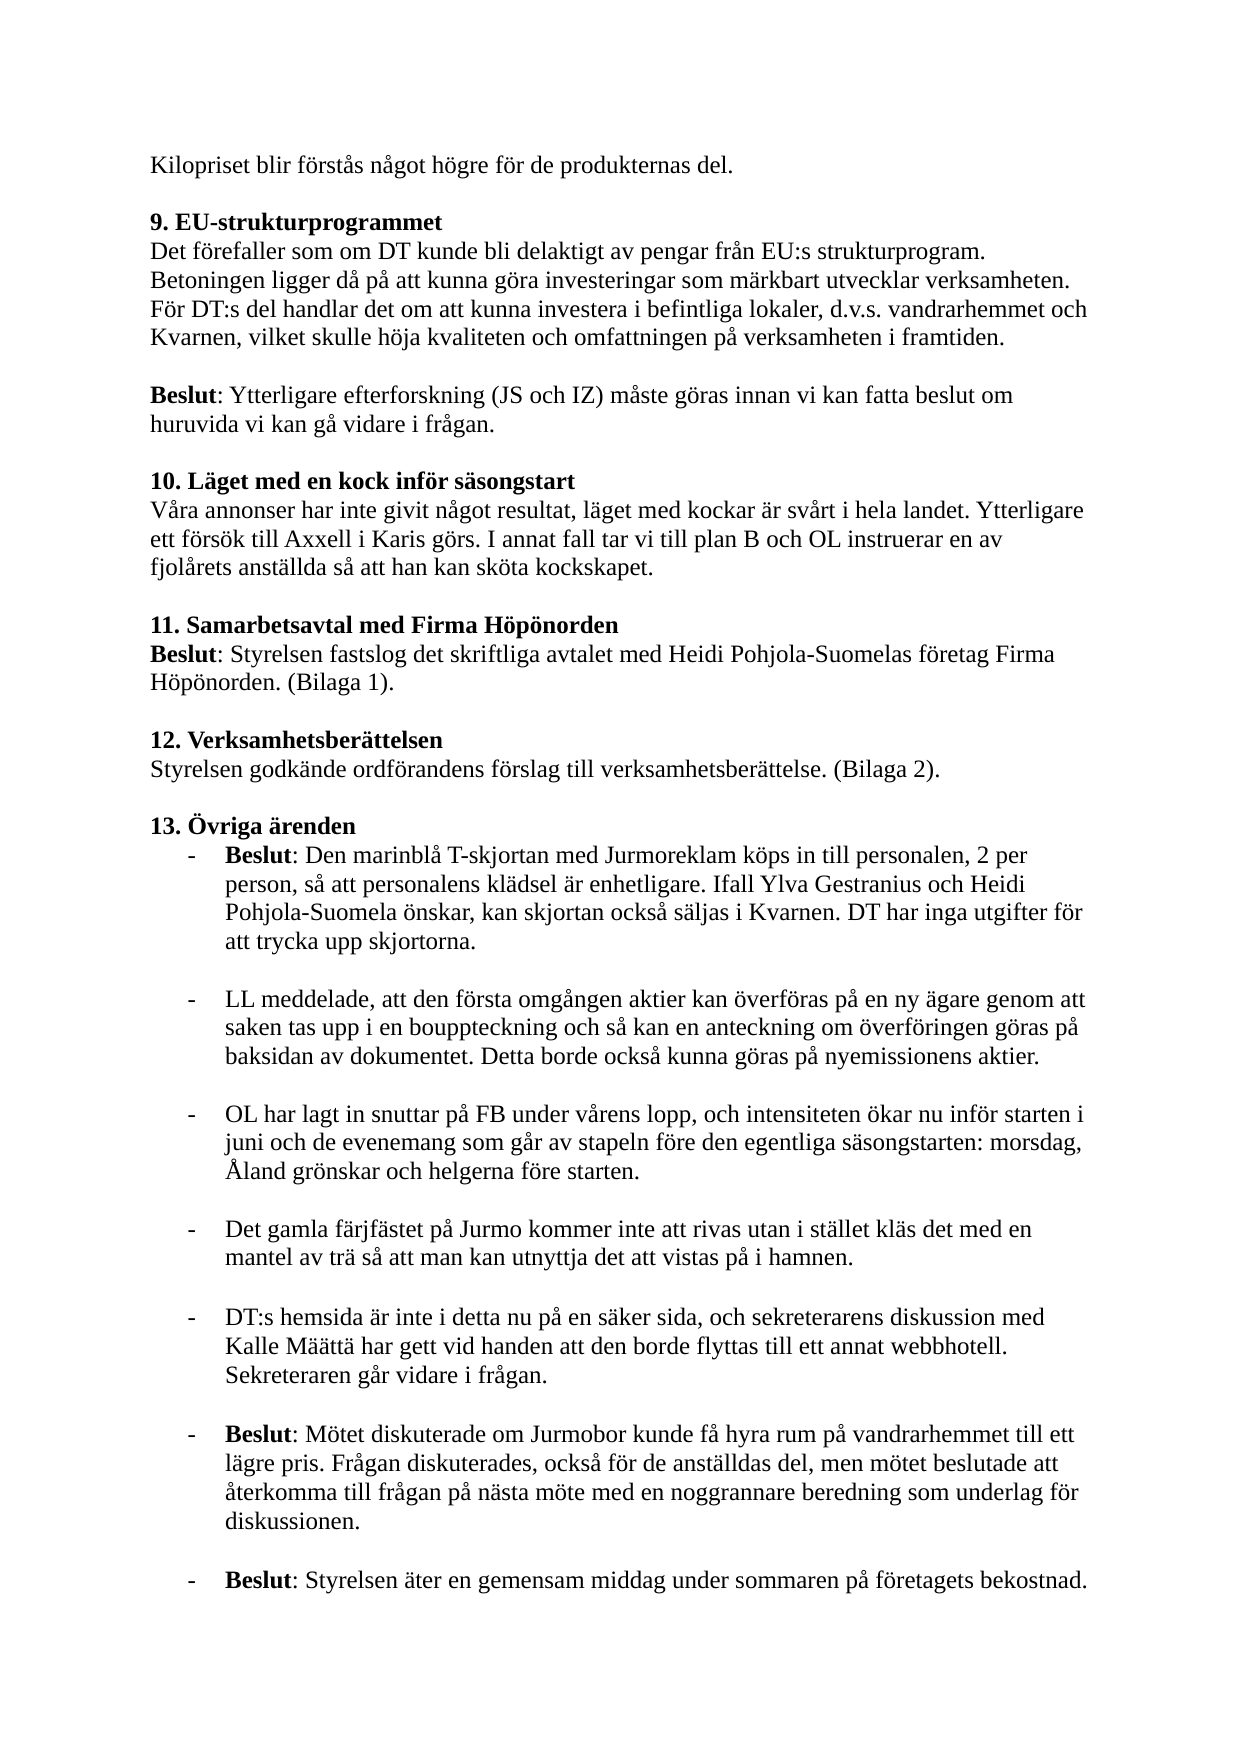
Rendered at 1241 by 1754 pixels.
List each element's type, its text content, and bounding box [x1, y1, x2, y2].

list LL meddelade, att den första omgången aktier kan överföras på en ny ägare genom att saken tas upp i en bouppteckning och så kan en anteckning om överföringen göras på baksidan av dokumentet. Detta borde också kunna göras på nyemissionens aktier. [187, 984, 1090, 1070]
text 10. Läget med en kock inför säsongstart [150, 466, 1090, 495]
text 9. EU-strukturprogrammet [150, 207, 1090, 236]
text 13. Övriga ärenden [150, 811, 1090, 840]
text Det förefaller som om DT kunde bli delaktigt av pengar från EU:s strukturprogram. Betoningen ligger då på att kunna göra investeringar som märkbart utvecklar verksamheten. För DT:s del handlar det om att kunna investera i befintliga lokaler, d.v.s. vandrarhemmet och Kvarnen, vilket skulle höja kvaliteten och omfattningen på verksamheten i framtiden. [150, 236, 1090, 351]
list Beslut: Mötet diskuterade om Jurmobor kunde få hyra rum på vandrarhemmet till ett lägre pris. Frågan diskuterades, också för de anställdas del, men mötet beslutade att återkomma till frågan på nästa möte med en noggrannare beredning som underlag för diskussionen. [187, 1419, 1090, 1534]
text Beslut: Ytterligare efterforskning (JS och IZ) måste göras innan vi kan fatta beslut om huruvida vi kan gå vidare i frågan. [150, 380, 1090, 437]
text 12. Verksamhetsberättelsen [150, 725, 1090, 754]
list Beslut: Den marinblå T-skjortan med Jurmoreklam köps in till personalen, 2 per person, så att personalens klädsel är enhetligare. Ifall Ylva Gestranius och Heidi Pohjola-Suomela önskar, kan skjortan också säljas i Kvarnen. DT har inga utgifter för att trycka upp skjortorna. [187, 840, 1090, 955]
text Våra annonser har inte givit något resultat, läget med kockar är svårt i hela landet. Ytterligare ett försök till Axxell i Karis görs. I annat fall tar vi till plan B och OL instruerar en av fjolårets anställda så att han kan sköta kockskapet. [150, 495, 1090, 581]
text Beslut: Styrelsen fastslog det skriftliga avtalet med Heidi Pohjola-Suomelas företag Firma Höpönorden. (Bilaga 1). [150, 639, 1090, 696]
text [150, 150, 1090, 179]
list DT:s hemsida är inte i detta nu på en säker sida, och sekreterarens diskussion med Kalle Määttä har gett vid handen att den borde flyttas till ett annat webbhotell. Sekreteraren går vidare i frågan. [187, 1302, 1090, 1388]
text Styrelsen godkände ordförandens förslag till verksamhetsberättelse. (Bilaga 2). [150, 754, 1090, 782]
list Beslut: Styrelsen äter en gemensam middag under sommaren på företagets bekostnad. [187, 1566, 1090, 1594]
text 11. Samarbetsavtal med Firma Höpönorden [150, 610, 1090, 639]
list Det gamla färjfästet på Jurmo kommer inte att rivas utan i stället kläs det med en mantel av trä så att man kan utnyttja det att vistas på i hamnen. [187, 1214, 1090, 1271]
list OL har lagt in snuttar på FB under vårens lopp, och intensiteten ökar nu inför starten i juni och de evenemang som går av stapeln före den egentliga säsongstarten: morsdag, Åland grönskar och helgerna före starten. [187, 1099, 1090, 1185]
